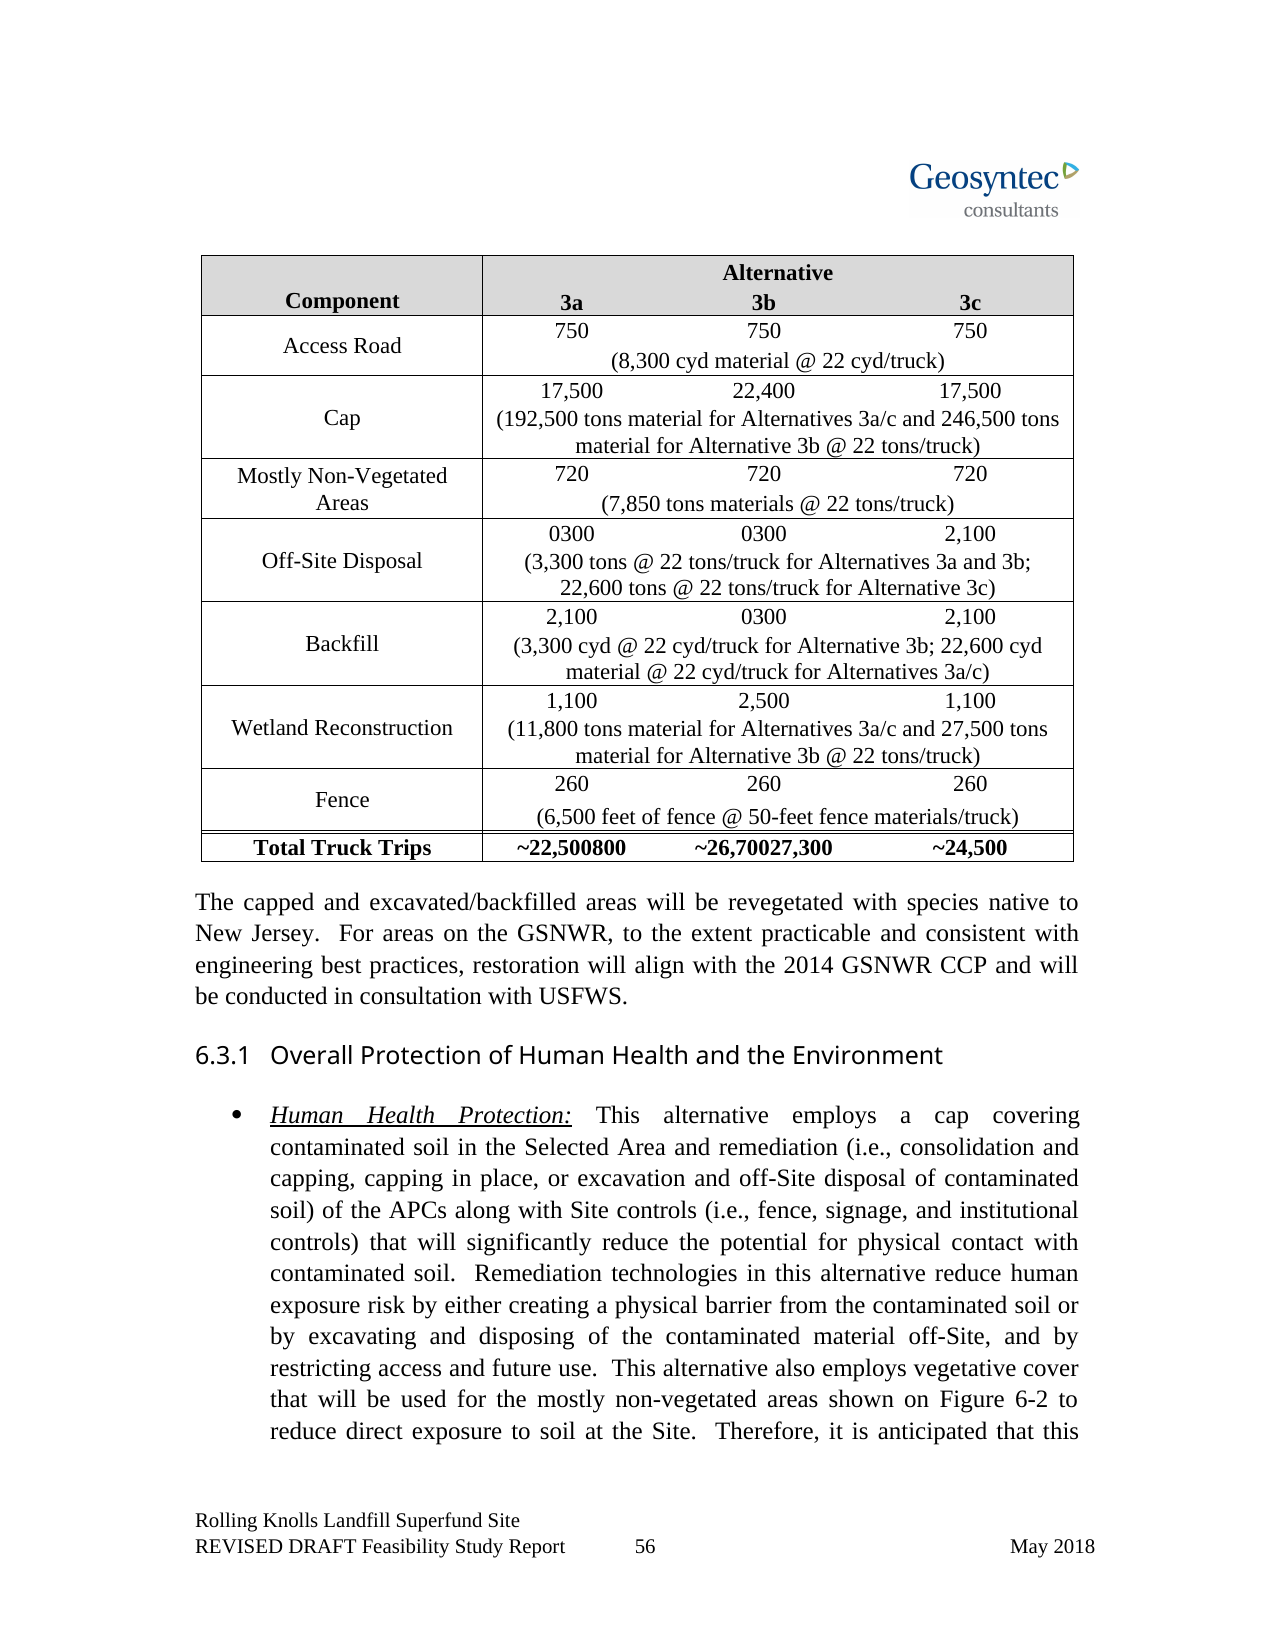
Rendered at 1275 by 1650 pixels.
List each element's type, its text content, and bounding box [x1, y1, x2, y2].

table_cell (7,850 tons materials @ 22 tons/truck) [483, 488, 1073, 518]
table_cell 1,100 [867, 686, 1073, 714]
table_header Alternative [483, 256, 1073, 285]
table_cell 3a [483, 285, 661, 315]
table_cell Mostly Non-Vegetated Areas [202, 459, 482, 518]
picture [908, 160, 1080, 218]
table_cell 2,100 [867, 602, 1073, 631]
table_cell (11,800 tons material for Alternatives 3a/c and 27,500 tons material for Alternative 3b @ 22 tons/truck) [483, 715, 1073, 768]
table_cell (6,500 feet of fence @ 50-feet fence materials/truck) [483, 798, 1073, 829]
table_cell ~24,500 [867, 834, 1073, 861]
table_cell 17,500 [483, 376, 661, 405]
table_cell 750 [483, 316, 661, 345]
table_cell 260 [661, 769, 867, 798]
table_cell (192,500 tons material for Alternatives 3a/c and 246,500 tons material for Alternative 3b @ 22 tons/truck) [483, 405, 1073, 458]
table_cell 720 [867, 459, 1073, 488]
table_cell 2,100 [483, 602, 661, 631]
table_header [202, 256, 482, 285]
table_cell 720 [661, 459, 867, 488]
table_cell Off-Site Disposal [202, 519, 482, 601]
table_cell 17,500 [867, 376, 1073, 405]
table_cell Backfill [202, 602, 482, 684]
table_cell (22,600 cyd material @ 22 cyd/truck for Alternatives 3a/c) [483, 631, 1073, 684]
table_cell [483, 519, 661, 548]
table_cell 260 [867, 769, 1073, 798]
table_cell 750 [661, 316, 867, 345]
table_cell 720 [483, 459, 661, 488]
table_cell 260 [483, 769, 661, 798]
table_cell ~ [661, 834, 867, 861]
table_cell 22,400 [661, 376, 867, 405]
table_cell 2,100 [867, 519, 1073, 548]
table_cell 3c [867, 285, 1073, 315]
table_cell [661, 602, 867, 631]
text The capped and excavated/backfilled areas will be revegetated with species native to New Jersey. For areas on the GSNWR, to the extent practicable and consistent with engineering best practices, restoration will align with the 2014 GSNWR CCP and will be conducted in consultation with USFWS. [195, 887, 1080, 1010]
table_cell Wetland Reconstruction [202, 686, 482, 768]
table_cell Fence [202, 769, 482, 829]
table_cell Total Truck Trips [202, 834, 482, 861]
table_cell Cap [202, 376, 482, 458]
table_cell 1,100 [483, 686, 661, 714]
table_cell Access Road [202, 316, 482, 375]
table_cell Component [202, 285, 482, 315]
table_cell (22,600 tons @ 22 tons/truck for Alternative 3c) [483, 548, 1073, 601]
table_cell (8,300 cyd material @ 22 cyd/truck) [483, 345, 1073, 375]
table_cell 750 [867, 316, 1073, 345]
table_cell [661, 519, 867, 548]
table_cell 3b [661, 285, 867, 315]
table_cell 2,500 [661, 686, 867, 714]
subtitle 6.3.1 Overall Protection of Human Health and the Environment [195, 1038, 1080, 1072]
table_cell ~22, [483, 834, 661, 861]
